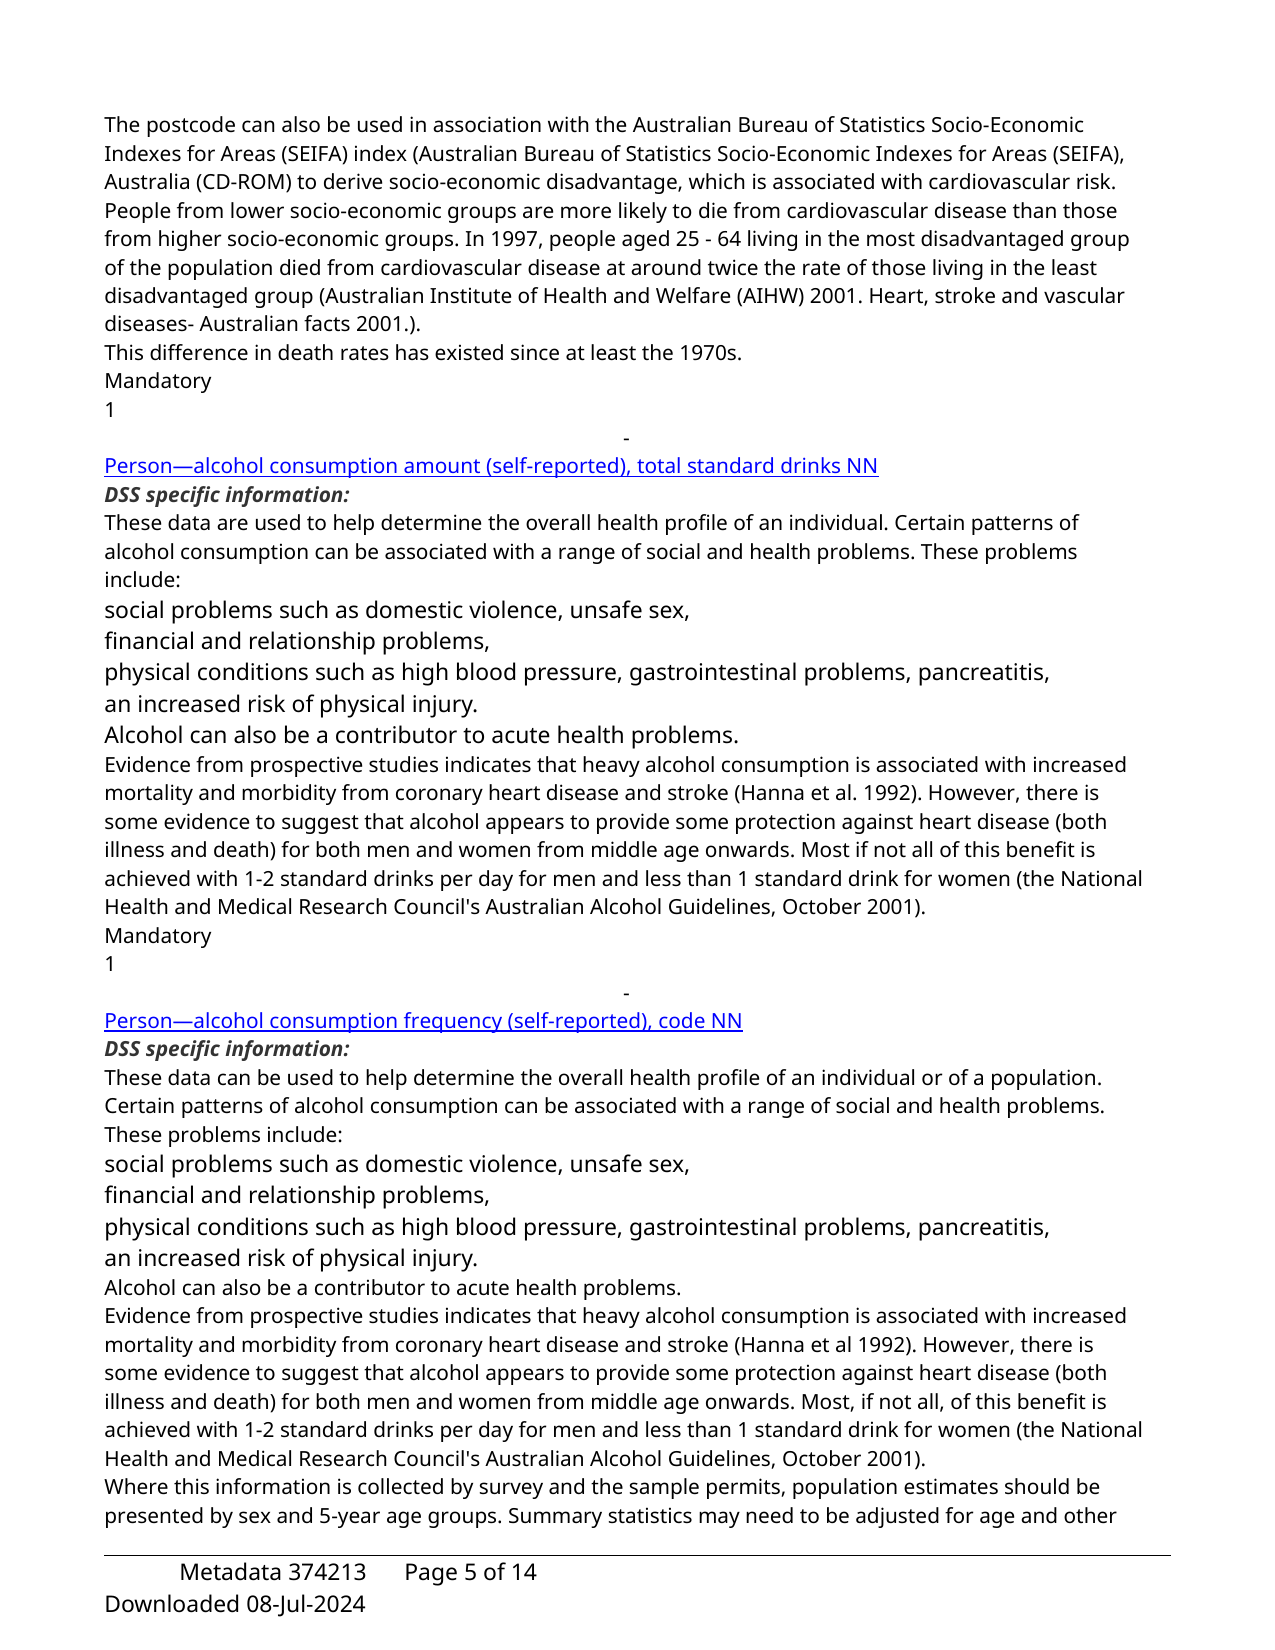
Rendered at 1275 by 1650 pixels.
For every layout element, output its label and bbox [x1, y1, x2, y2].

table_cell [93, 110, 1159, 1529]
